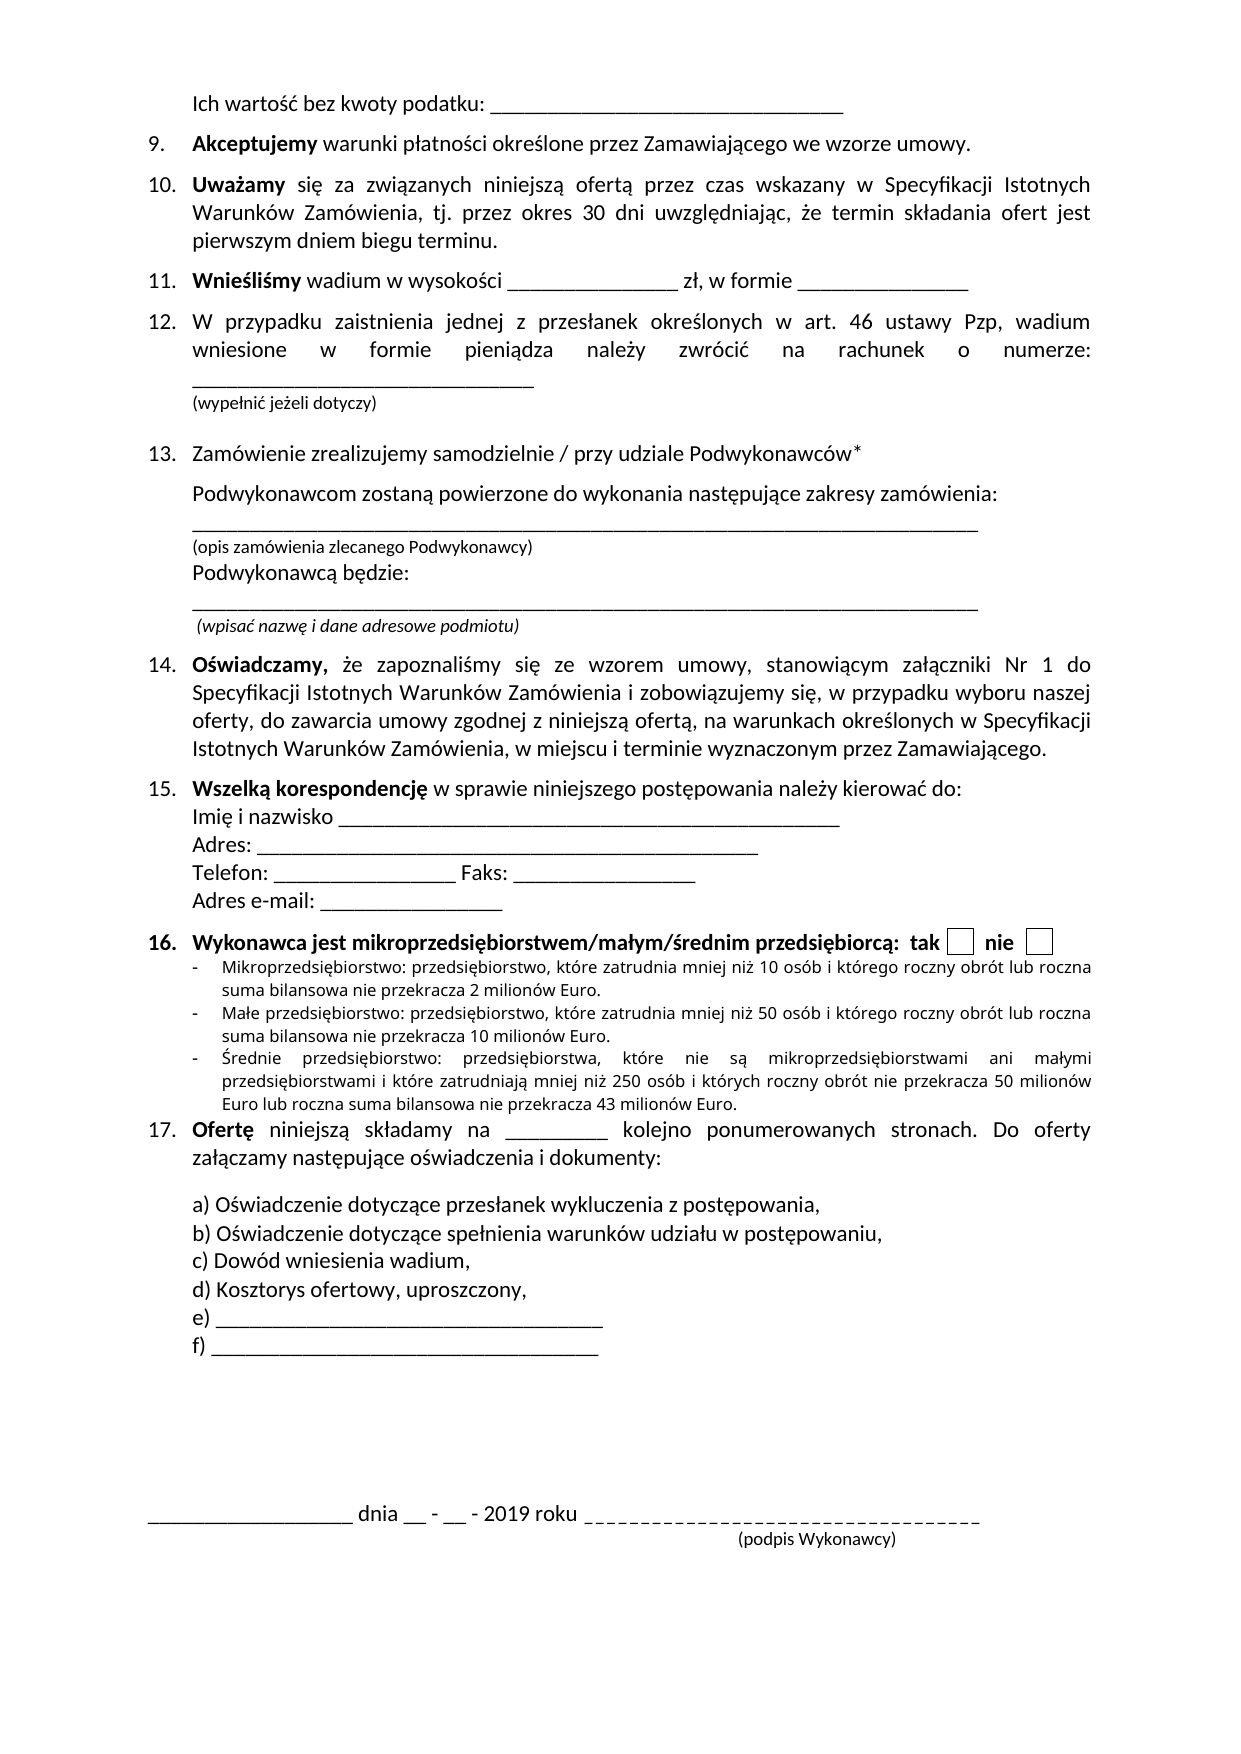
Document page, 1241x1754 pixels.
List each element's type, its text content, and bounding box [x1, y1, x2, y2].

text Adres e-mail: ________________ [148, 886, 1092, 914]
list Ich wartość bez kwoty podatku: _______________________________ [192, 89, 1092, 117]
list Wnieśliśmy wadium w wysokości _______________ zł, w formie _______________ [148, 266, 1092, 294]
text b) Oświadczenie dotyczące spełnienia warunków udziału w postępowaniu, [192, 1219, 1092, 1247]
text (opis zamówienia zlecanego Podwykonawcy) [148, 535, 1092, 558]
text (podpis Wykonawcy) [664, 1527, 1092, 1550]
text f) __________________________________ [192, 1331, 1092, 1359]
text _____________________________________________________________________ [148, 586, 1092, 614]
list W przypadku zaistnienia jednej z przesłanek określonych w art. 46 ustawy Pzp, wadium wniesione w formie pieniądza należy zwrócić na rachunek o numerze: ______________________________ [148, 307, 1092, 391]
list Małe przedsiębiorstwo: przedsiębiorstwo, które zatrudnia mniej niż 50 osób i którego roczny obrót lub roczna suma bilansowa nie przekracza 10 milionów Euro. [192, 1001, 1092, 1047]
list Zamówienie zrealizujemy samodzielnie / przy udziale Podwykonawców* [148, 439, 1092, 467]
text _____________________________________________________________________ [148, 507, 1092, 535]
text Adres: ____________________________________________ [148, 830, 1092, 858]
list (wypełnić jeżeli dotyczy) [192, 391, 1092, 414]
text __________________ dnia __ - __ - 2019 roku ___________________________________ [148, 1499, 1092, 1527]
list Średnie przedsiębiorstwo: przedsiębiorstwa, które nie są mikroprzedsiębiorstwami ani małymi przedsiębiorstwami i które zatrudniają mniej niż 250 osób i których roczny obrót nie przekracza 50 milionów Euro lub roczna suma bilansowa nie przekracza 43 milionów Euro. [192, 1047, 1092, 1115]
text a) Oświadczenie dotyczące przesłanek wykluczenia z postępowania, [192, 1191, 1092, 1219]
text Podwykonawcą będzie: [148, 558, 1092, 586]
text e) __________________________________ [192, 1303, 1092, 1331]
text d) Kosztorys ofertowy, uproszczony, [192, 1275, 1092, 1303]
list Ofertę niniejszą składamy na _________ kolejno ponumerowanych stronach. Do oferty załączamy następujące oświadczenia i dokumenty: [148, 1115, 1092, 1171]
list Wszelką korespondencję w sprawie niniejszego postępowania należy kierować do: [148, 774, 1092, 802]
text Podwykonawcom zostaną powierzone do wykonania następujące zakresy zamówienia: [148, 479, 1092, 507]
text (wpisać nazwę i dane adresowe podmiotu) [148, 614, 1092, 637]
list Uważamy się za związanych niniejszą ofertą przez czas wskazany w Specyfikacji Istotnych Warunków Zamówienia, tj. przez okres 30 dni uwzględniając, że termin składania ofert jest pierwszym dniem biegu terminu. [148, 170, 1092, 254]
text Telefon: ________________ Faks: ________________ [148, 858, 1092, 886]
text c) Dowód wniesienia wadium, [192, 1247, 1092, 1275]
list Mikroprzedsiębiorstwo: przedsiębiorstwo, które zatrudnia mniej niż 10 osób i którego roczny obrót lub roczna suma bilansowa nie przekracza 2 milionów Euro. [192, 956, 1092, 1001]
list Oświadczamy, że zapoznaliśmy się ze wzorem umowy, stanowiącym załączniki Nr 1 do Specyfikacji Istotnych Warunków Zamówienia i zobowiązujemy się, w przypadku wyboru naszej oferty, do zawarcia umowy zgodnej z niniejszą ofertą, na warunkach określonych w Specyfikacji Istotnych Warunków Zamówienia, w miejscu i terminie wyznaczonym przez Zamawiającego. [148, 650, 1092, 762]
list Wykonawca jest mikroprzedsiębiorstwem/małym/średnim przedsiębiorcą: tak nie [148, 927, 1092, 956]
text Imię i nazwisko ____________________________________________ [148, 802, 1092, 830]
list Akceptujemy warunki płatności określone przez Zamawiającego we wzorze umowy. [148, 129, 1092, 157]
